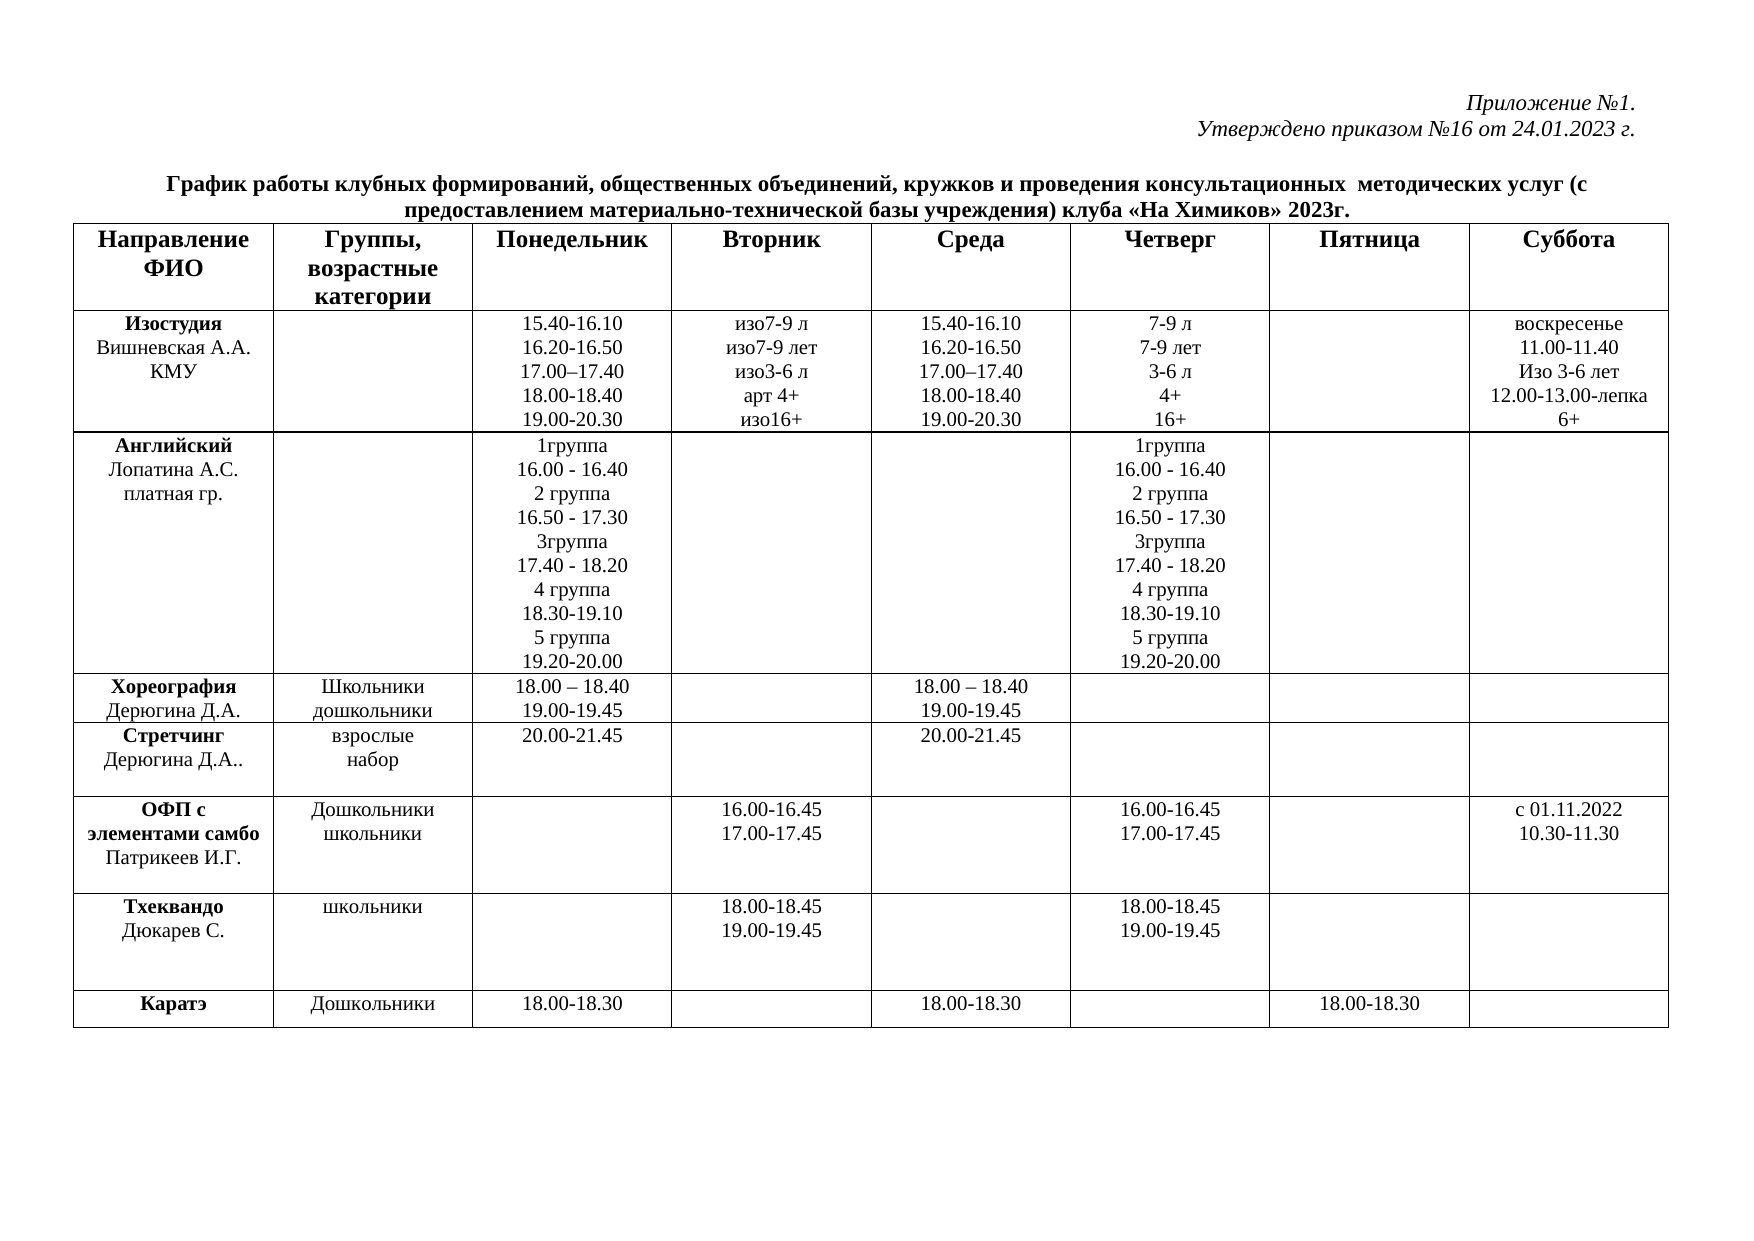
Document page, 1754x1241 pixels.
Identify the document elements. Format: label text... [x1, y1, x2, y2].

table_cell взрослые набор [274, 723, 472, 796]
table_cell [1270, 797, 1469, 893]
table_cell Дошкольники [274, 991, 472, 1027]
table_cell 1группа 16.00 - 16.40 2 группа 16.50 - 17.30 3группа 17.40 - 18.20 4 группа 18.30-19.10 5 группа 19.20-20.00 [473, 433, 671, 673]
text Утверждено приказом №16 от 24.01.2023 г. [118, 115, 1636, 141]
table_cell Дошкольники школьники [274, 797, 472, 893]
table_header Понедельник [473, 224, 671, 310]
table_cell 18.00 – 18.40 19.00-19.45 [473, 674, 671, 722]
table_cell 18.00 – 18.40 19.00-19.45 [872, 674, 1070, 722]
table_cell 18.00-18.30 [1270, 991, 1469, 1027]
table_cell 16.00-16.45 17.00-17.45 [672, 797, 871, 893]
table_cell [1270, 723, 1469, 796]
table_cell [672, 723, 871, 796]
table_cell 15.40-16.10 16.20-16.50 17.00–17.40 18.00-18.40 19.00-20.30 [473, 311, 671, 431]
table_cell [1470, 723, 1668, 796]
table_cell [672, 991, 871, 1027]
table_cell 18.00-18.30 [473, 991, 671, 1027]
table_cell 15.40-16.10 16.20-16.50 17.00–17.40 18.00-18.40 19.00-20.30 [872, 311, 1070, 431]
table_cell Английский Лопатина А.С. платная гр. [74, 433, 273, 673]
table_cell 1группа 16.00 - 16.40 2 группа 16.50 - 17.30 3группа 17.40 - 18.20 4 группа 18.30-19.10 5 группа 19.20-20.00 [1071, 433, 1269, 673]
table_cell Изостудия Вишневская А.А. КМУ [74, 311, 273, 431]
table_cell [1270, 894, 1469, 990]
table_cell [672, 433, 871, 673]
table_header Группы, возрастные категории [274, 224, 472, 310]
table_cell [872, 894, 1070, 990]
table_header Пятница [1270, 224, 1469, 310]
table_cell [1270, 674, 1469, 722]
table_cell [1071, 723, 1269, 796]
table_cell [473, 797, 671, 893]
table_cell 16.00-16.45 17.00-17.45 [1071, 797, 1269, 893]
table_cell [1470, 991, 1668, 1027]
table_cell [1470, 433, 1668, 673]
table_cell с 01.11.2022 10.30-11.30 [1470, 797, 1668, 893]
table_cell [473, 894, 671, 990]
table_cell [1270, 311, 1469, 431]
table_cell 7-9 л 7-9 лет 3-6 л 4+ 16+ [1071, 311, 1269, 431]
table_cell [1470, 894, 1668, 990]
table_cell Школьники дошкольники [274, 674, 472, 722]
table_cell [1270, 433, 1469, 673]
table_cell Тхеквандо Дюкарев С. [74, 894, 273, 990]
table_cell 20.00-21.45 [872, 723, 1070, 796]
table_header Четверг [1071, 224, 1269, 310]
table_header Вторник [672, 224, 871, 310]
table_cell ОФП с элементами самбо Патрикеев И.Г. [74, 797, 273, 893]
text Приложение №1. [118, 89, 1636, 115]
table_cell школьники [274, 894, 472, 990]
table_header Суббота [1470, 224, 1668, 310]
table_cell Хореография Дерюгина Д.А. [74, 674, 273, 722]
table_cell воскресенье 11.00-11.40 Изо 3-6 лет 12.00-13.00-лепка 6+ [1470, 311, 1668, 431]
table_cell [672, 674, 871, 722]
table_cell изо7-9 л изо7-9 лет изо3-6 л арт 4+ изо16+ [672, 311, 871, 431]
table_cell 18.00-18.45 19.00-19.45 [672, 894, 871, 990]
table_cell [74, 991, 273, 1027]
table_cell [1071, 991, 1269, 1027]
table_cell [1071, 674, 1269, 722]
table_cell [274, 311, 472, 431]
table_header Направление ФИО [74, 224, 273, 310]
table_cell [872, 797, 1070, 893]
table_cell [872, 433, 1070, 673]
table_cell 20.00-21.45 [473, 723, 671, 796]
text График работы клубных формирований, общественных объединений, кружков и проведения консультационных методических услуг (с предоставлением материально-технической базы учреждения) клуба «На Химиков» 2023г. [118, 170, 1636, 223]
table_cell 18.00-18.30 [872, 991, 1070, 1027]
table_header Среда [872, 224, 1070, 310]
table_cell 18.00-18.45 19.00-19.45 [1071, 894, 1269, 990]
table_cell [274, 433, 472, 673]
table_cell Стретчинг Дерюгина Д.А.. [74, 723, 273, 796]
table_cell [1470, 674, 1668, 722]
